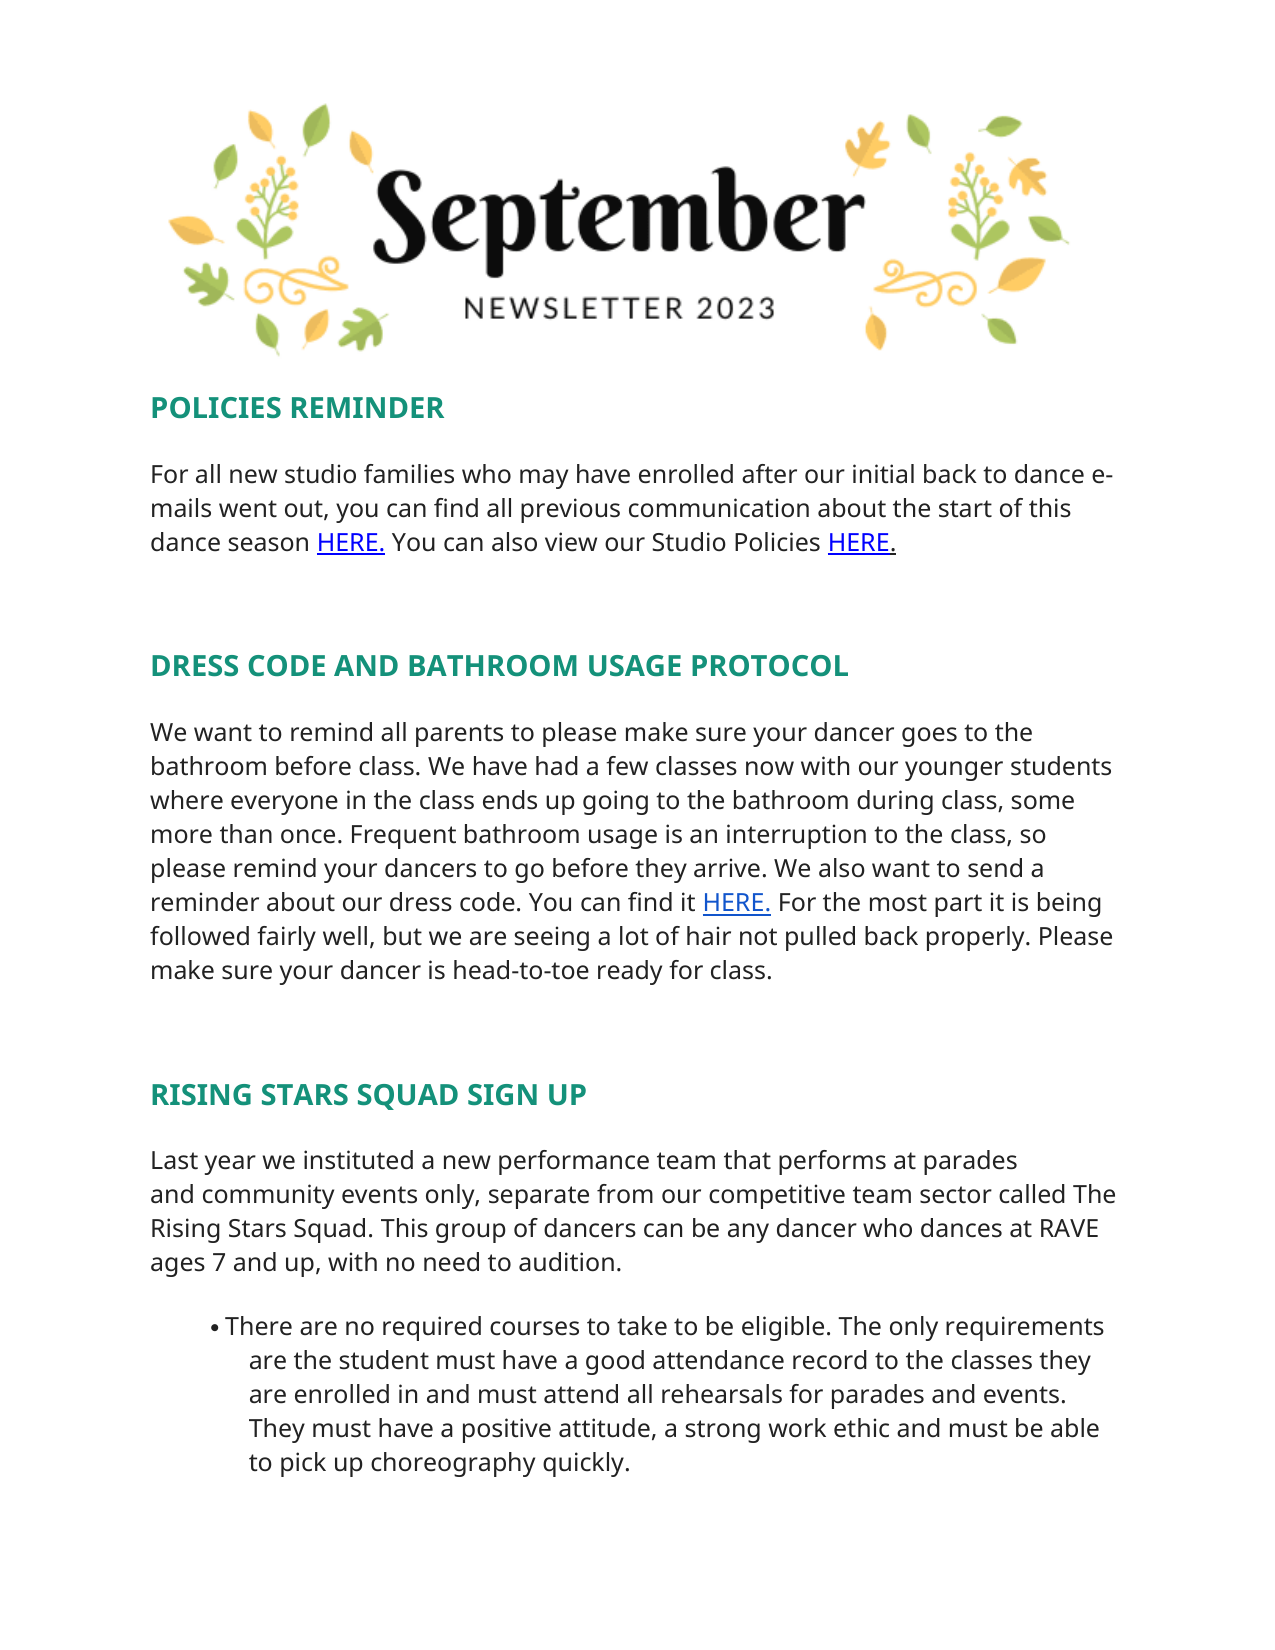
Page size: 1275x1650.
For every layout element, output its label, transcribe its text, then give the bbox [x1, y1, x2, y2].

text We want to remind all parents to please make sure your dancer goes to the bathroom before class. We have had a few classes now with our younger students where everyone in the class ends up going to the bathroom during class, some more than once. Frequent bathroom usage is an interruption to the class, so please remind your dancers to go before they arrive. We also want to send a reminder about our dress code. You can find it HERE. For the most part it is being followed fairly well, but we are seeing a lot of hair not pulled back properly. Please make sure your dancer is head-to-toe ready for class. [150, 714, 1125, 987]
picture [150, 75, 1088, 388]
text Last year we instituted a new performance team that performs at parades and community events only, separate from our competitive team sector called The Rising Stars Squad. This group of dancers can be any dancer who dances at RAVE ages 7 and up, with no need to audition. [150, 1143, 1125, 1279]
text POLICIES REMINDER [150, 387, 1125, 427]
text DRESS CODE AND BATHROOM USAGE PROTOCOL [150, 646, 1125, 685]
text For all new studio families who may have enrolled after our initial back to dance e-mails went out, you can find all previous communication about the start of this dance season HERE. You can also view our Studio Policies HERE. [150, 456, 1125, 558]
text RISING STARS SQUAD SIGN UP [150, 1074, 1125, 1114]
list There are no required courses to take to be eligible. The only requirements are the student must have a good attendance record to the classes they are enrolled in and must attend all rehearsals for parades and events. They must have a positive attitude, a strong work ethic and must be able to pick up choreography quickly. [211, 1308, 1125, 1479]
